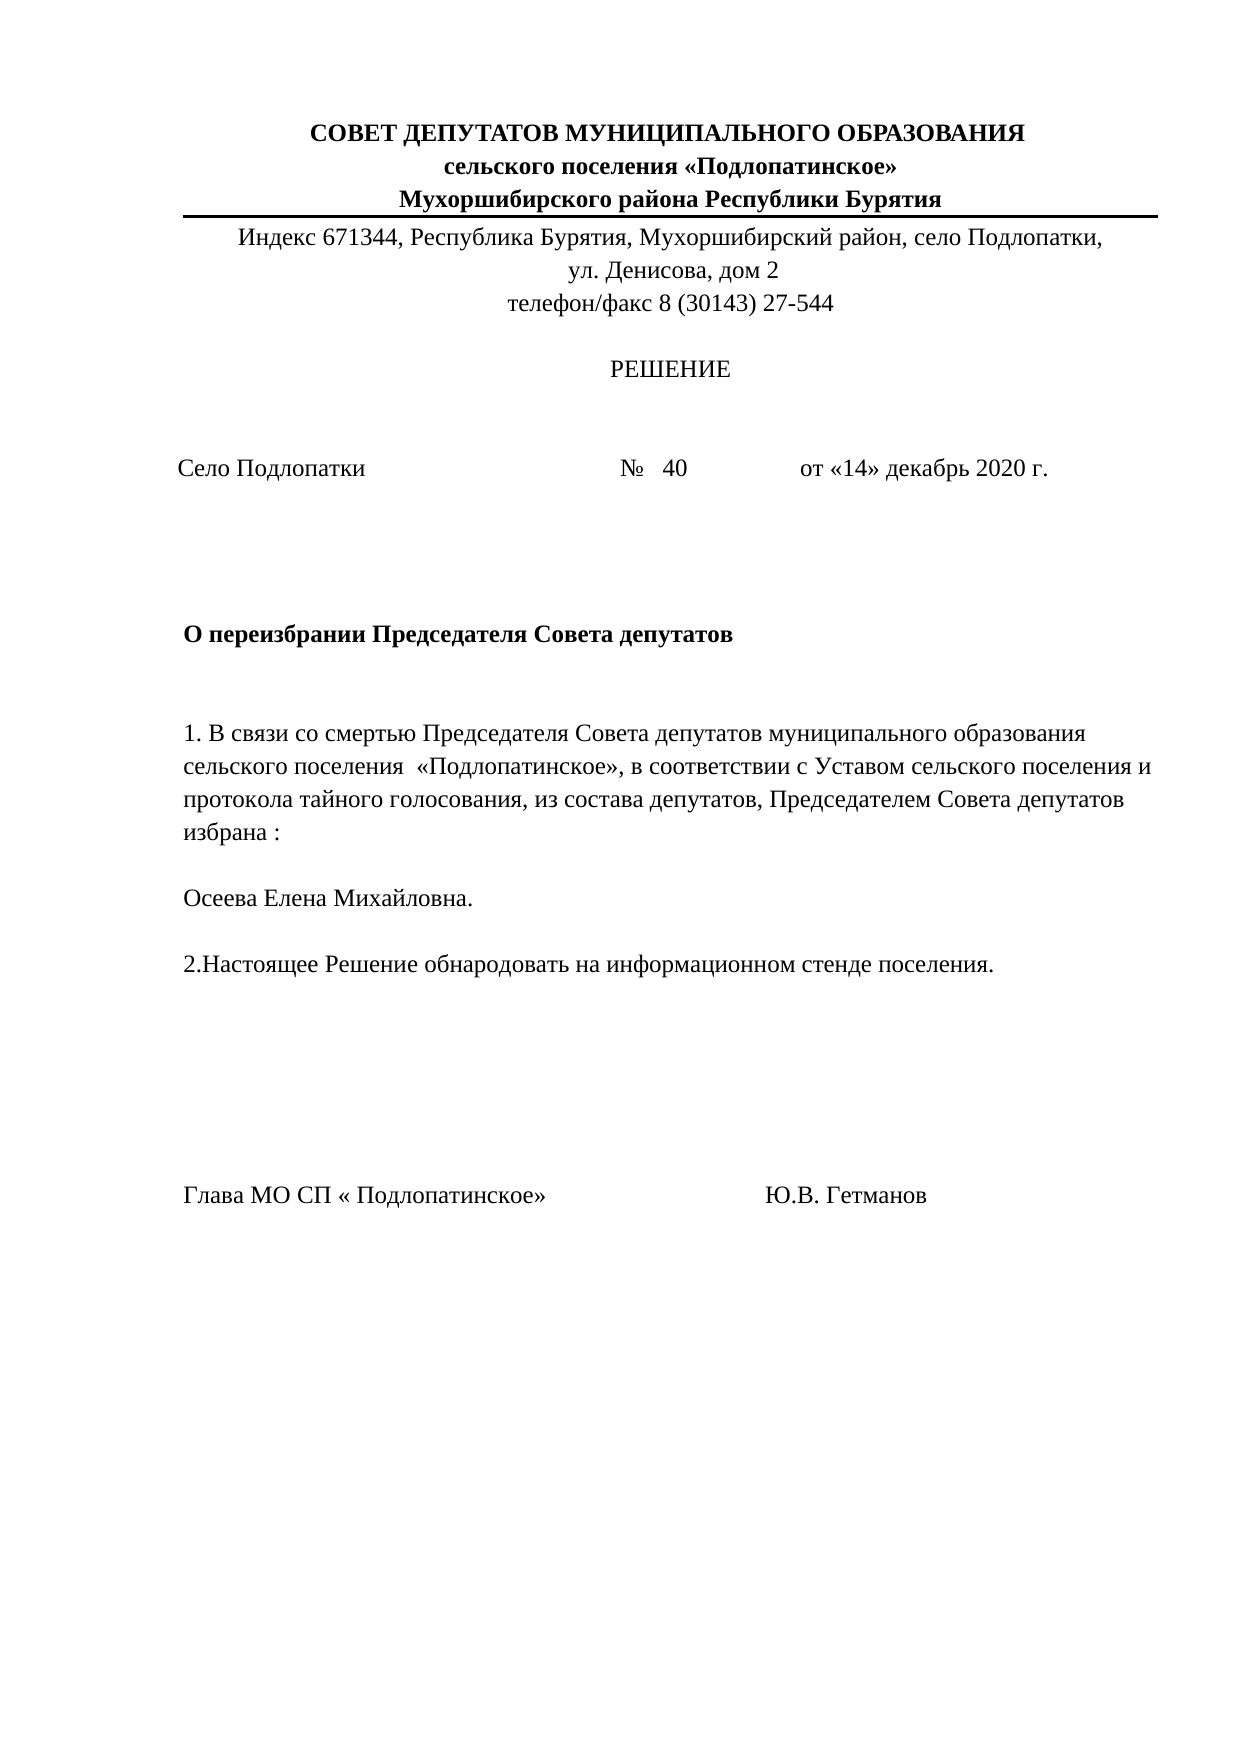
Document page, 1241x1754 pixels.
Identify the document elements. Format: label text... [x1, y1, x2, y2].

text РЕШЕНИЕ [183, 354, 1158, 383]
text Осеева Елена Михайловна. [183, 883, 1158, 912]
text Глава МО СП « Подлопатинское» Ю.В. Гетманов [183, 1180, 1158, 1209]
text Мухоршибирского района Республики Бурятия [183, 184, 1158, 215]
text 2.Настоящее Решение обнародовать на информационном стенде поселения. [183, 949, 1158, 978]
text телефон/факс 8 (30143) 27-544 [183, 288, 1158, 317]
text ул. Денисова, дом 2 [183, 255, 1158, 284]
text СОВЕТ ДЕПУТАТОВ МУНИЦИПАЛЬНОГО ОБРАЗОВАНИЯ [177, 118, 1158, 147]
text Село Подлопатки № 40 от «14» декабрь 2020 г. [177, 453, 1158, 482]
text О переизбрании Председателя Совета депутатов [183, 619, 1158, 647]
text 1. В связи со смертью Председателя Совета депутатов муниципального образования сельского поселения «Подлопатинское», в соответствии с Уставом сельского поселения и протокола тайного голосования, из состава депутатов, Председателем Совета депутатов избрана : [183, 718, 1158, 846]
text сельского поселения «Подлопатинское» [183, 151, 1158, 180]
text Индекс 671344, Республика Бурятия, Мухоршибирский район, село Подлопатки, [183, 222, 1158, 251]
